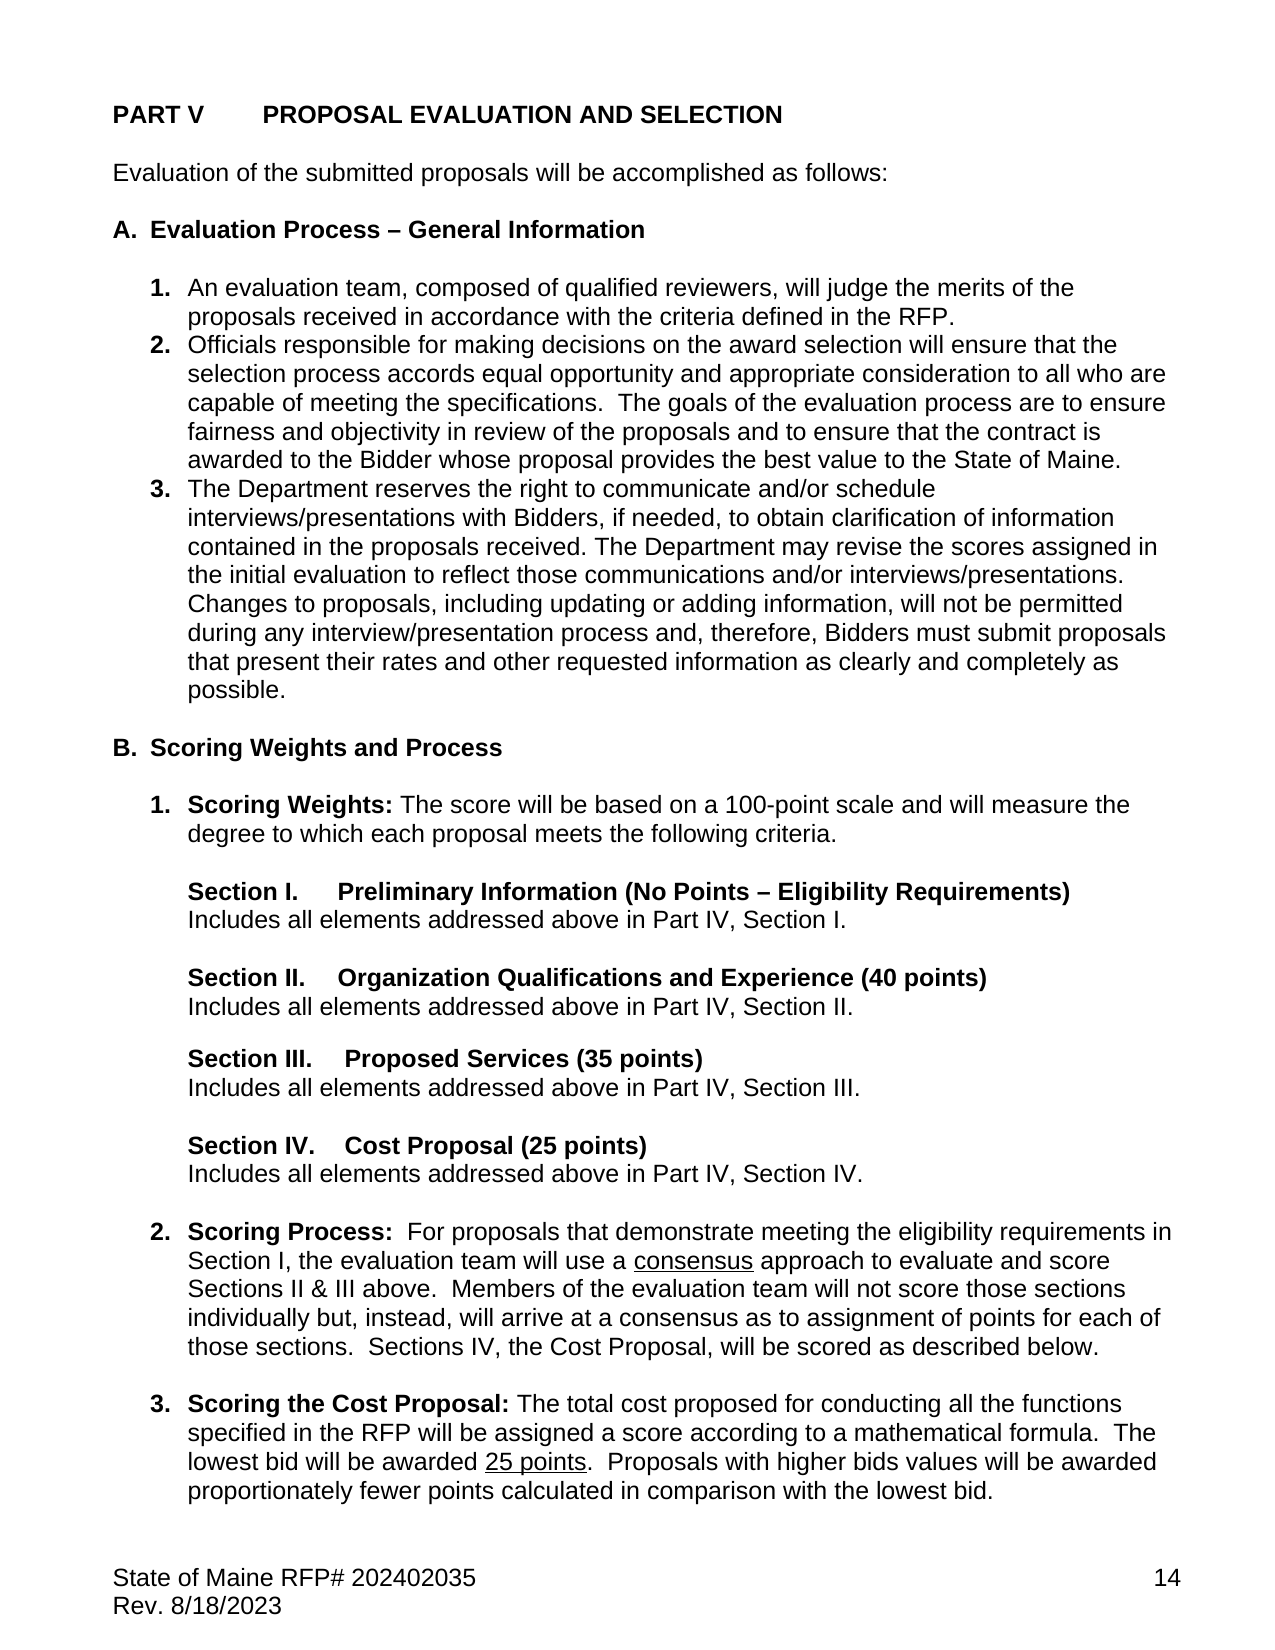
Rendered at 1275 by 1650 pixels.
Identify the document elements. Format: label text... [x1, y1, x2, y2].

text Includes all elements addressed above in Part IV, Section III. [112, 1073, 1181, 1102]
list The Department reserves the right to communicate and/or schedule interviews/presentations with Bidders, if needed, to obtain clarification of information contained in the proposals received. The Department may revise the scores assigned in the initial evaluation to reflect those communications and/or interviews/presentations. Changes to proposals, including updating or adding information, will not be permitted during any interview/presentation process and, therefore, Bidders must submit proposals that present their rates and other requested information as clearly and completely as possible. [150, 474, 1181, 704]
text Section IV. Cost Proposal (25 points) [112, 1131, 1181, 1159]
text Section III. Proposed Services (35 points) [112, 1044, 1181, 1073]
text Includes all elements addressed above in Part IV, Section II. [112, 992, 1181, 1020]
text Evaluation of the submitted proposals will be accomplished as follows: [112, 158, 1181, 187]
list Scoring Process: For proposals that demonstrate meeting the eligibility requirements in Section I, the evaluation team will use a consensus approach to evaluate and score Sections II & III above. Members of the evaluation team will not score those sections individually but, instead, will arrive at a consensus as to assignment of points for each of those sections. Sections IV, the Cost Proposal, will be scored as described below. [150, 1217, 1181, 1361]
list Evaluation Process – General Information [112, 215, 1181, 244]
text Includes all elements addressed above in Part IV, Section I. [112, 905, 1181, 934]
list Scoring Weights and Process [112, 733, 1181, 762]
list Scoring the Cost Proposal: The total cost proposed for conducting all the functions specified in the RFP will be assigned a score according to a mathematical formula. The lowest bid will be awarded 25 points. Proposals with higher bids values will be awarded proportionately fewer points calculated in comparison with the lowest bid. [150, 1389, 1181, 1504]
text PART V PROPOSAL EVALUATION AND SELECTION [112, 100, 1181, 129]
text Section I. Preliminary Information (No Points – Eligibility Requirements) [187, 877, 1181, 905]
text Section II. Organization Qualifications and Experience (40 points) [187, 963, 1181, 992]
list Scoring Weights: The score will be based on a 100-point scale and will measure the degree to which each proposal meets the following criteria. [150, 790, 1181, 848]
list Officials responsible for making decisions on the award selection will ensure that the selection process accords equal opportunity and appropriate consideration to all who are capable of meeting the specifications. The goals of the evaluation process are to ensure fairness and objectivity in review of the proposals and to ensure that the contract is awarded to the Bidder whose proposal provides the best value to the State of Maine. [150, 330, 1181, 474]
text Includes all elements addressed above in Part IV, Section IV. [112, 1159, 1181, 1188]
list An evaluation team, composed of qualified reviewers, will judge the merits of the proposals received in accordance with the criteria defined in the RFP. [150, 273, 1181, 330]
